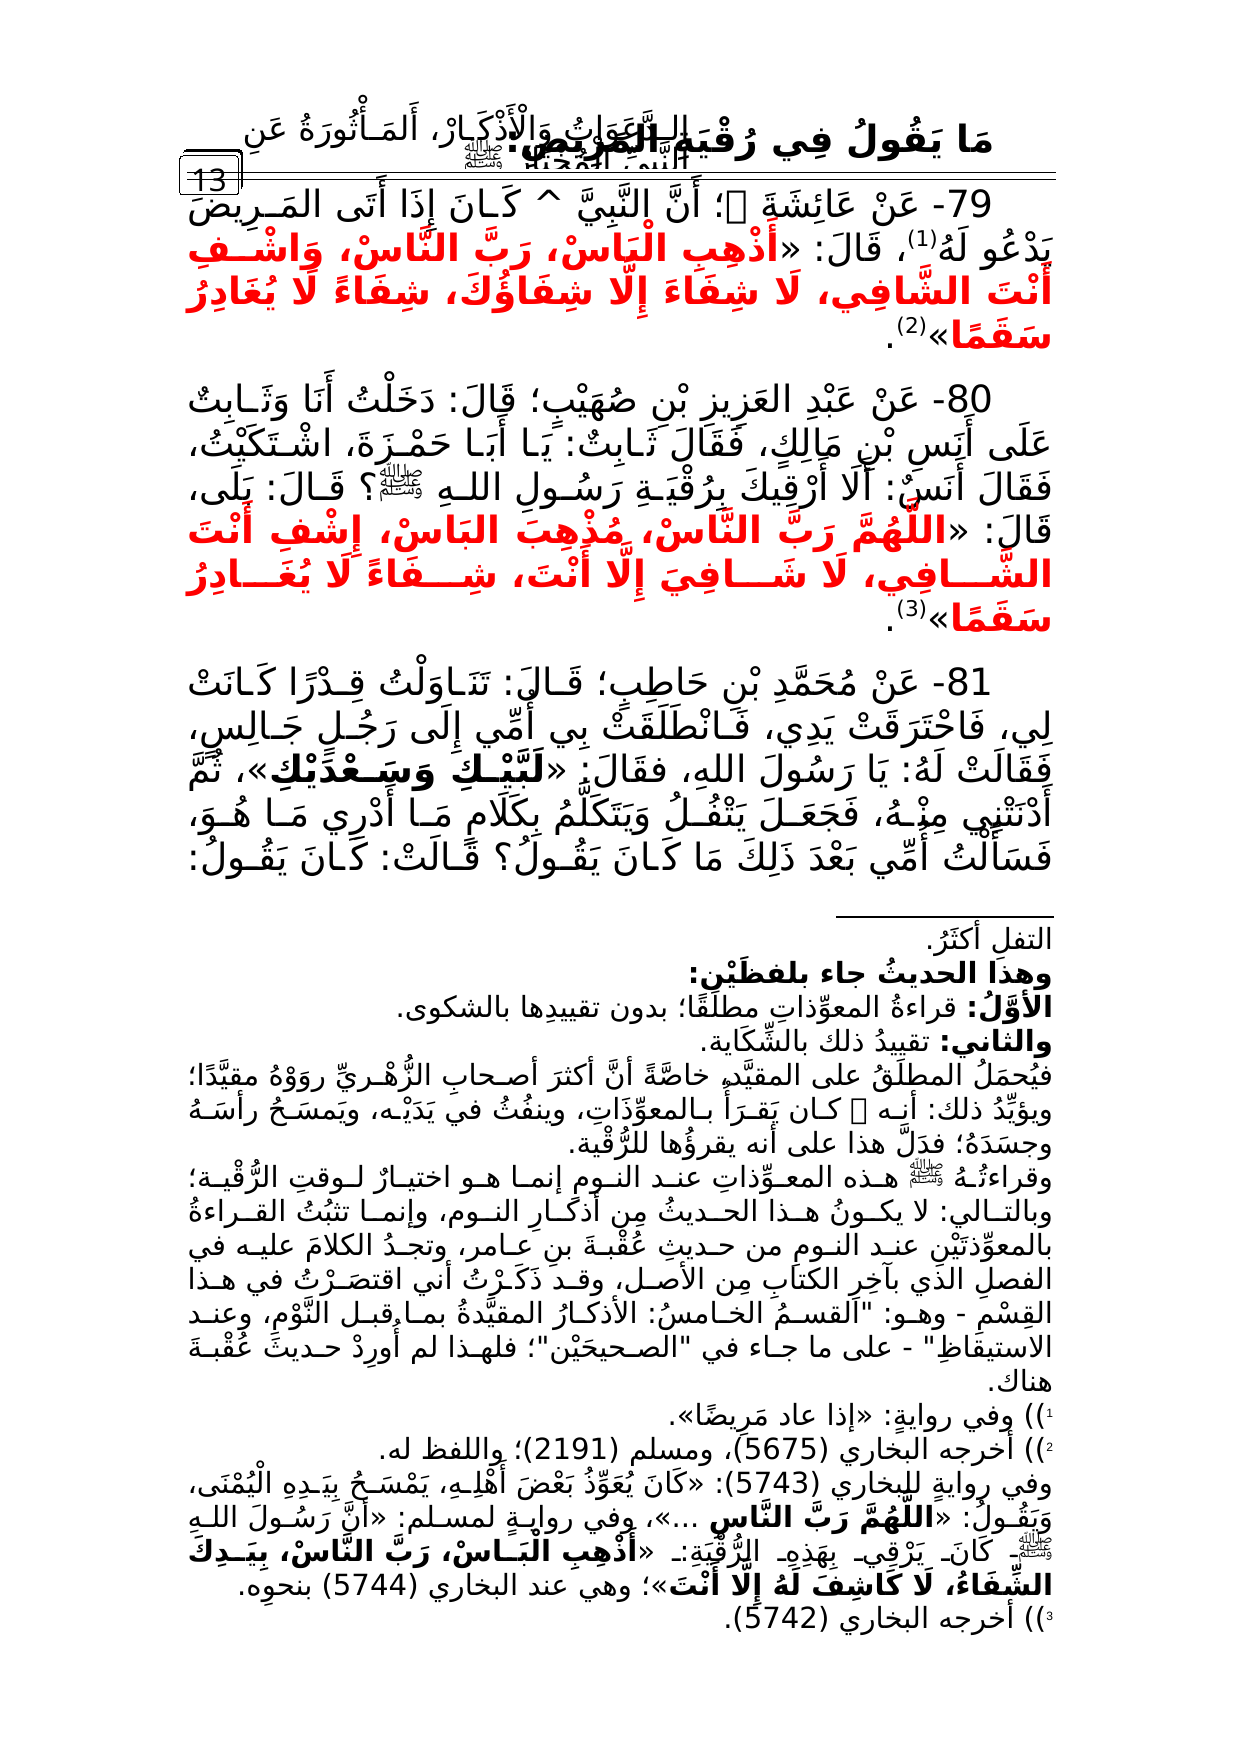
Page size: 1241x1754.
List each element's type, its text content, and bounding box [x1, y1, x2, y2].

text 80- عَنْ عَبْدِ العَزِيزِ بْنِ صُهَيْبٍ؛ قَالَ: دَخَلْتُ أَنَا وَثَابِتٌ عَلَى أَنَسِ بْنِ مَالِكٍ، فَقَالَ ثَابِتٌ: يَا أَبَا حَمْزَةَ، اشْتَكَيْتُ، فَقَالَ أَنَسٌ: أَلَا أَرْقِيكَ بِرُقْيَةِ رَسُولِ اللهِ ﷺ؟ قَالَ: بَلَى، قَالَ: «اللَّهُمَّ رَبَّ النَّاسْ، مُذْهِبَ البَاسْ، إِشْفِ أَنْتَ الشَّافِي، لَا شَافِيَ إِلَّا أَنْتَ، شِفَاءً لَا يُغَادِرُ سَقَمًا»(). [187, 378, 1053, 640]
text 79- عَنْ عَائِشَةَ ؛ أَنَّ النَّبِيَّ ^ كَانَ إِذَا أَتَى المَرِيضَ يَدْعُو لَهُ()، قَالَ: «أَذْهِبِ الْبَاسْ، رَبَّ النَّاسْ، وَاشْفِ أَنْتَ الشَّافِي، لَا شِفَاءَ إِلَّا شِفَاؤُكَ، شِفَاءً لَا يُغَادِرُ سَقَمًا»(). [187, 183, 1053, 357]
text 81- عَنْ مُحَمَّدِ بْنِ حَاطِبٍ؛ قَالَ: تَنَاوَلْتُ قِدْرًا كَانَتْ لِي، فَاحْتَرَقَتْ يَدِي، فَانْطَلَقَتْ بِي أُمِّي إِلَى رَجُلٍ جَالِسٍ، فَقَالَتْ لَهُ: يَا رَسُولَ اللهِ، فقَالَ: «لَبَّيْكِ وَسَعْدَيْكِ»، ثُمَّ أَدْنَتْنِي مِنْهُ، فَجَعَلَ يَتْفُلُ وَيَتَكَلَّمُ بِكَلَامٍ مَا أَدْرِي مَا هُوَ، فَسَأَلْتُ أُمِّي بَعْدَ ذَلِكَ مَا كَانَ يَقُولُ؟ قَالَتْ: كَانَ يَقُولُ: «أَذْهِبِ البَاسْ، رَبَّ النَّاسْ، إِشْفِ أَنْتَ الشَّافِي، لَا شَافِيَ إِلَّا أَنْتَ»(). [187, 661, 1053, 879]
text مَا يَقُولُ فِي رُقْيَةِ المَرِيضِ: [187, 118, 1053, 162]
